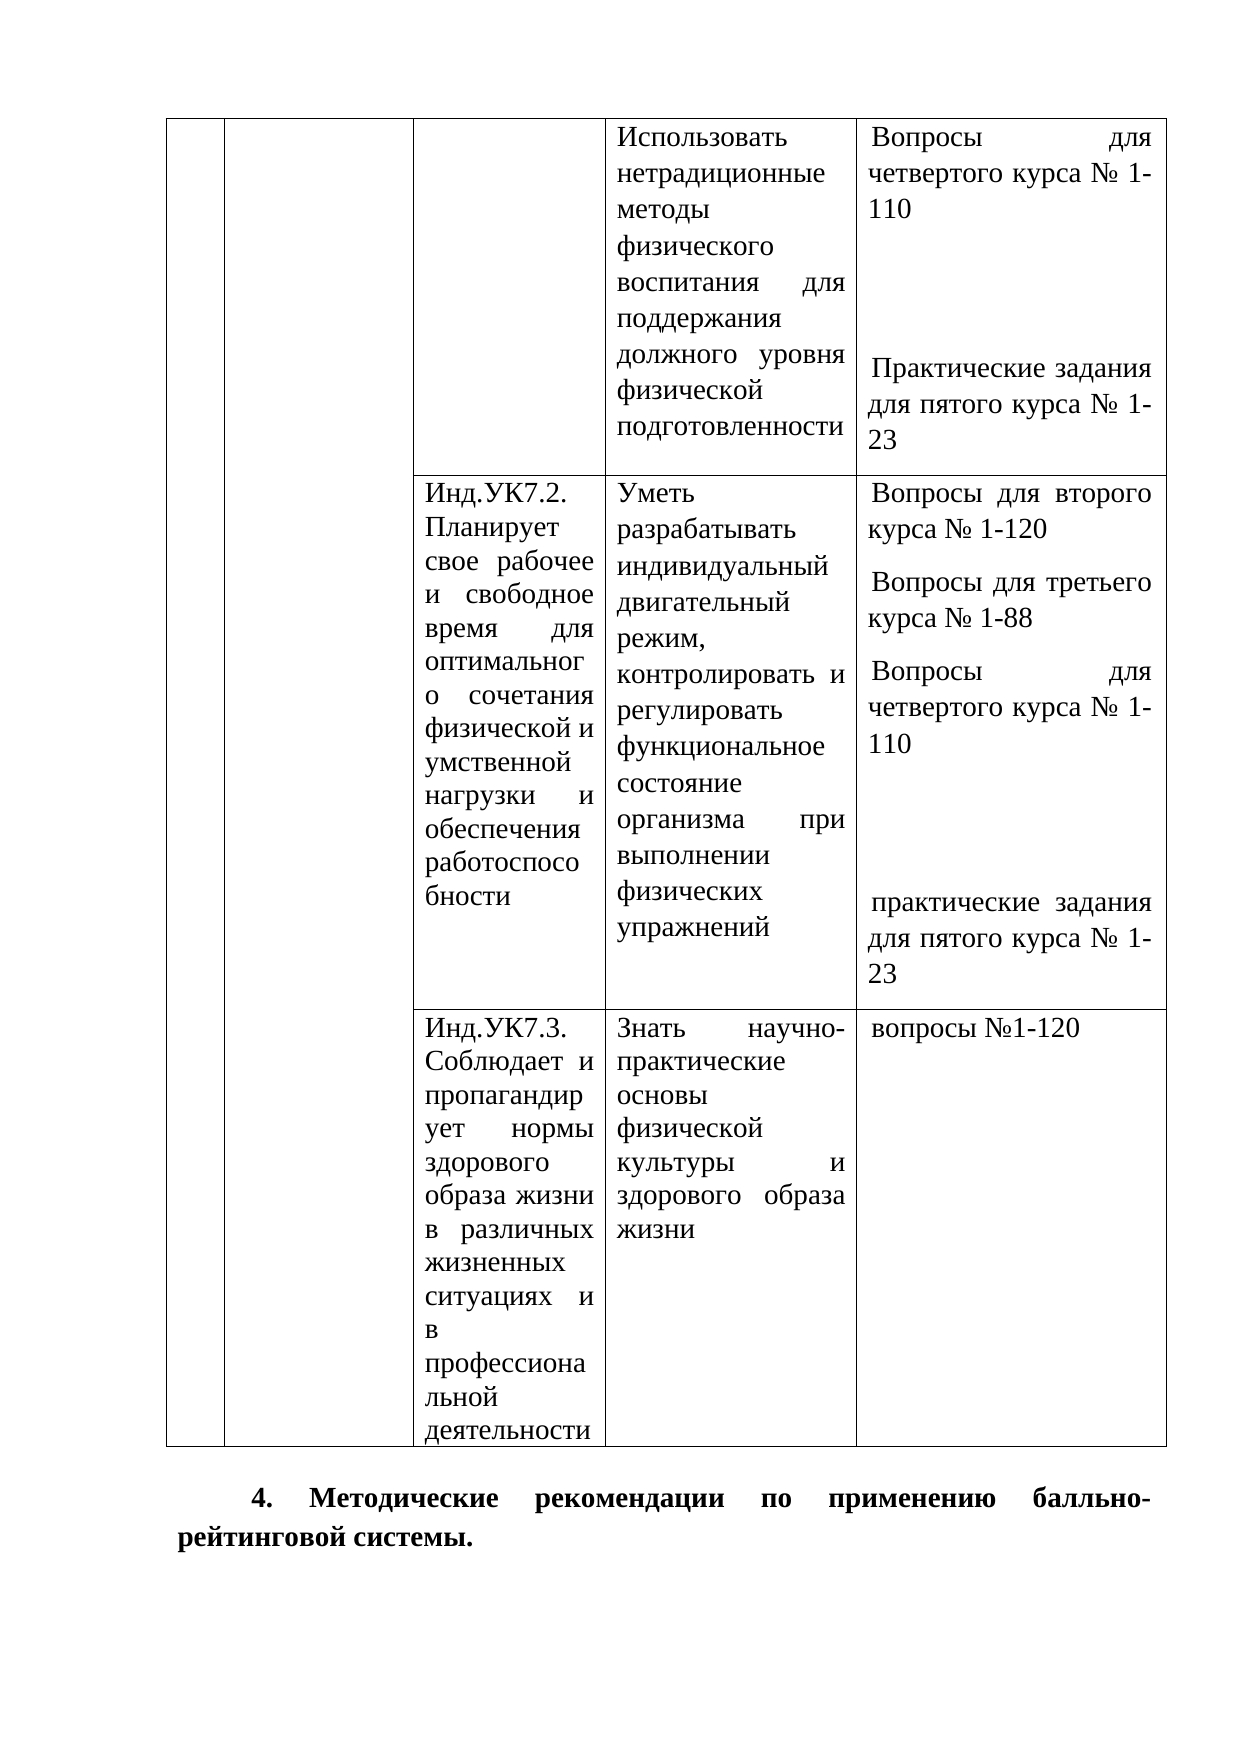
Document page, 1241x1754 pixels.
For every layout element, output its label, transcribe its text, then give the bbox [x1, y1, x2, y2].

table_cell Уметь разрабатывать индивидуальный двигательный режим, контролировать и регулировать функциональное состояние организма при выполнении физических упражнений [606, 476, 856, 1009]
table_cell Знать научно-практические основы физической культуры и здорового образа жизни [606, 1010, 856, 1446]
table_cell Инд.УК7.3. Соблюдает и пропагандирует нормы здорового образа жизни в различных жизненных ситуациях и в профессиональной деятельности [414, 1010, 605, 1446]
table_cell Вопросы для второго курса № 1-120 Вопросы для третьего курса № 1-88 Вопросы для четвертого курса № 1-110 практические задания для пятого курса № 1-23 [857, 476, 1166, 1009]
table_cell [606, 119, 856, 474]
table_cell Инд.УК7.2. Планирует свое рабочее и свободное время для оптимального сочетания физической и умственной нагрузки и обеспечения работоспособности [414, 476, 605, 1009]
table_cell вопросы №1-120 [857, 1010, 1166, 1446]
list 4. Методические рекомендации по применению балльно-рейтинговой системы. [177, 1480, 1152, 1552]
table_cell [857, 119, 1166, 474]
